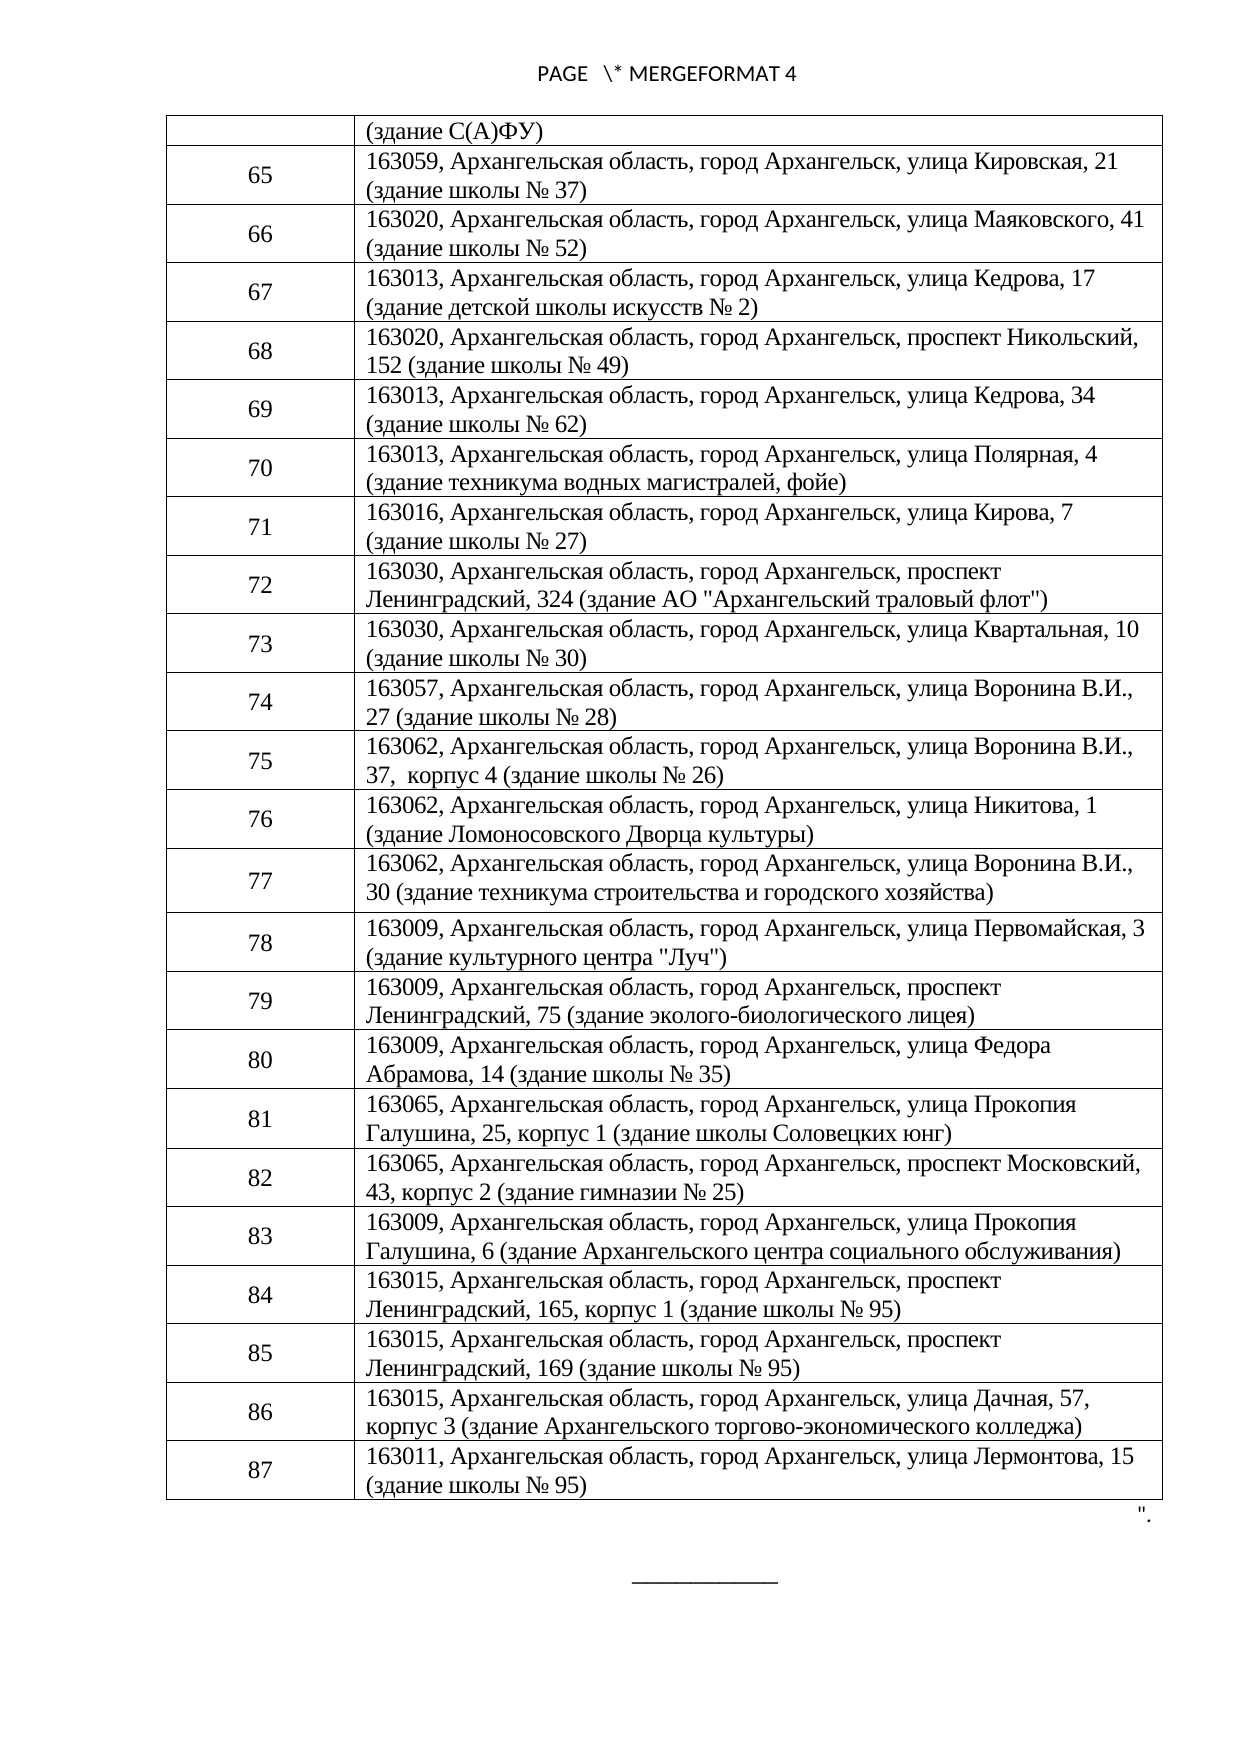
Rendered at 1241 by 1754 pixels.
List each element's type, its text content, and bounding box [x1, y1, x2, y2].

table_cell 163009, Архангельская область, город Архангельск, улица Прокопия Галушина, 6 (здание Архангельского центра социального обслуживания) [355, 1207, 1162, 1264]
table_cell 163062, Архангельская область, город Архангельск, улица Воронина В.И., 37, корпус 4 (здание школы № 26) [355, 731, 1162, 789]
text ". [177, 1500, 1152, 1528]
table_cell 81 [167, 1089, 354, 1147]
table_cell 73 [167, 614, 354, 672]
table_cell 163009, Архангельская область, город Архангельск, проспект Ленинградский, 75 (здание эколого-биологического лицея) [355, 972, 1162, 1029]
table_cell 72 [167, 556, 354, 613]
table_cell 163030, Архангельская область, город Архангельск, проспект Ленинградский, 324 (здание АО "Архангельский траловый флот") [355, 556, 1162, 613]
table_cell 163030, Архангельская область, город Архангельск, улица Квартальная, 10 (здание школы № 30) [355, 614, 1162, 672]
table_cell 68 [167, 322, 354, 379]
table_cell 163009, Архангельская область, город Архангельск, улица Первомайская, 3 (здание культурного центра "Луч") [355, 913, 1162, 971]
table_cell 163020, Архангельская область, город Архангельск, улица Маяковского, 41 (здание школы № 52) [355, 205, 1162, 262]
table_cell 84 [167, 1266, 354, 1323]
table_cell 85 [167, 1324, 354, 1382]
table_cell 65 [167, 146, 354, 203]
table_cell 86 [167, 1383, 354, 1440]
list __________ [236, 1553, 1152, 1586]
table_cell 77 [167, 849, 354, 912]
table_cell 69 [167, 380, 354, 438]
table_cell 163013, Архангельская область, город Архангельск, улица Кедрова, 17 (здание детской школы искусств № 2) [355, 263, 1162, 321]
table_cell 74 [167, 673, 354, 730]
table_cell 163062, Архангельская область, город Архангельск, улица Воронина В.И., 30 (здание техникума строительства и городского хозяйства) [355, 849, 1162, 912]
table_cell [355, 116, 1162, 145]
table_cell 66 [167, 205, 354, 262]
table_cell 163065, Архангельская область, город Архангельск, проспект Московский, 43, корпус 2 (здание гимназии № 25) [355, 1149, 1162, 1206]
table_cell 79 [167, 972, 354, 1029]
table_cell 163013, Архангельская область, город Архангельск, улица Кедрова, 34 (здание школы № 62) [355, 380, 1162, 438]
table_cell 163015, Архангельская область, город Архангельск, улица Дачная, 57, корпус 3 (здание Архангельского торгово-экономического колледжа) [355, 1383, 1162, 1440]
table_cell 75 [167, 731, 354, 789]
table_cell 163016, Архангельская область, город Архангельск, улица Кирова, 7 (здание школы № 27) [355, 497, 1162, 555]
table_cell 78 [167, 913, 354, 971]
table_cell 87 [167, 1441, 354, 1499]
table_cell 64 [167, 116, 354, 145]
table_cell 163065, Архангельская область, город Архангельск, улица Прокопия Галушина, 25, корпус 1 (здание школы Соловецких юнг) [355, 1089, 1162, 1147]
table_cell 80 [167, 1030, 354, 1088]
table_cell 163020, Архангельская область, город Архангельск, проспект Никольский, 152 (здание школы № 49) [355, 322, 1162, 379]
table_cell 163062, Архангельская область, город Архангельск, улица Никитова, 1 (здание Ломоносовского Дворца культуры) [355, 790, 1162, 847]
table_cell 71 [167, 497, 354, 555]
table_cell 67 [167, 263, 354, 321]
table_cell 163013, Архангельская область, город Архангельск, улица Полярная, 4 (здание техникума водных магистралей, фойе) [355, 439, 1162, 496]
table_cell 163011, Архангельская область, город Архангельск, улица Лермонтова, 15 (здание школы № 95) [355, 1441, 1162, 1499]
table_cell 163015, Архангельская область, город Архангельск, проспект Ленинградский, 165, корпус 1 (здание школы № 95) [355, 1266, 1162, 1323]
table_cell 82 [167, 1149, 354, 1206]
table_cell 70 [167, 439, 354, 496]
table_cell 163015, Архангельская область, город Архангельск, проспект Ленинградский, 169 (здание школы № 95) [355, 1324, 1162, 1382]
table_cell 163059, Архангельская область, город Архангельск, улица Кировская, 21 (здание школы № 37) [355, 146, 1162, 203]
table_cell 83 [167, 1207, 354, 1264]
table_cell 163009, Архангельская область, город Архангельск, улица Федора Абрамова, 14 (здание школы № 35) [355, 1030, 1162, 1088]
table_cell 163057, Архангельская область, город Архангельск, улица Воронина В.И., 27 (здание школы № 28) [355, 673, 1162, 730]
table_cell 76 [167, 790, 354, 847]
